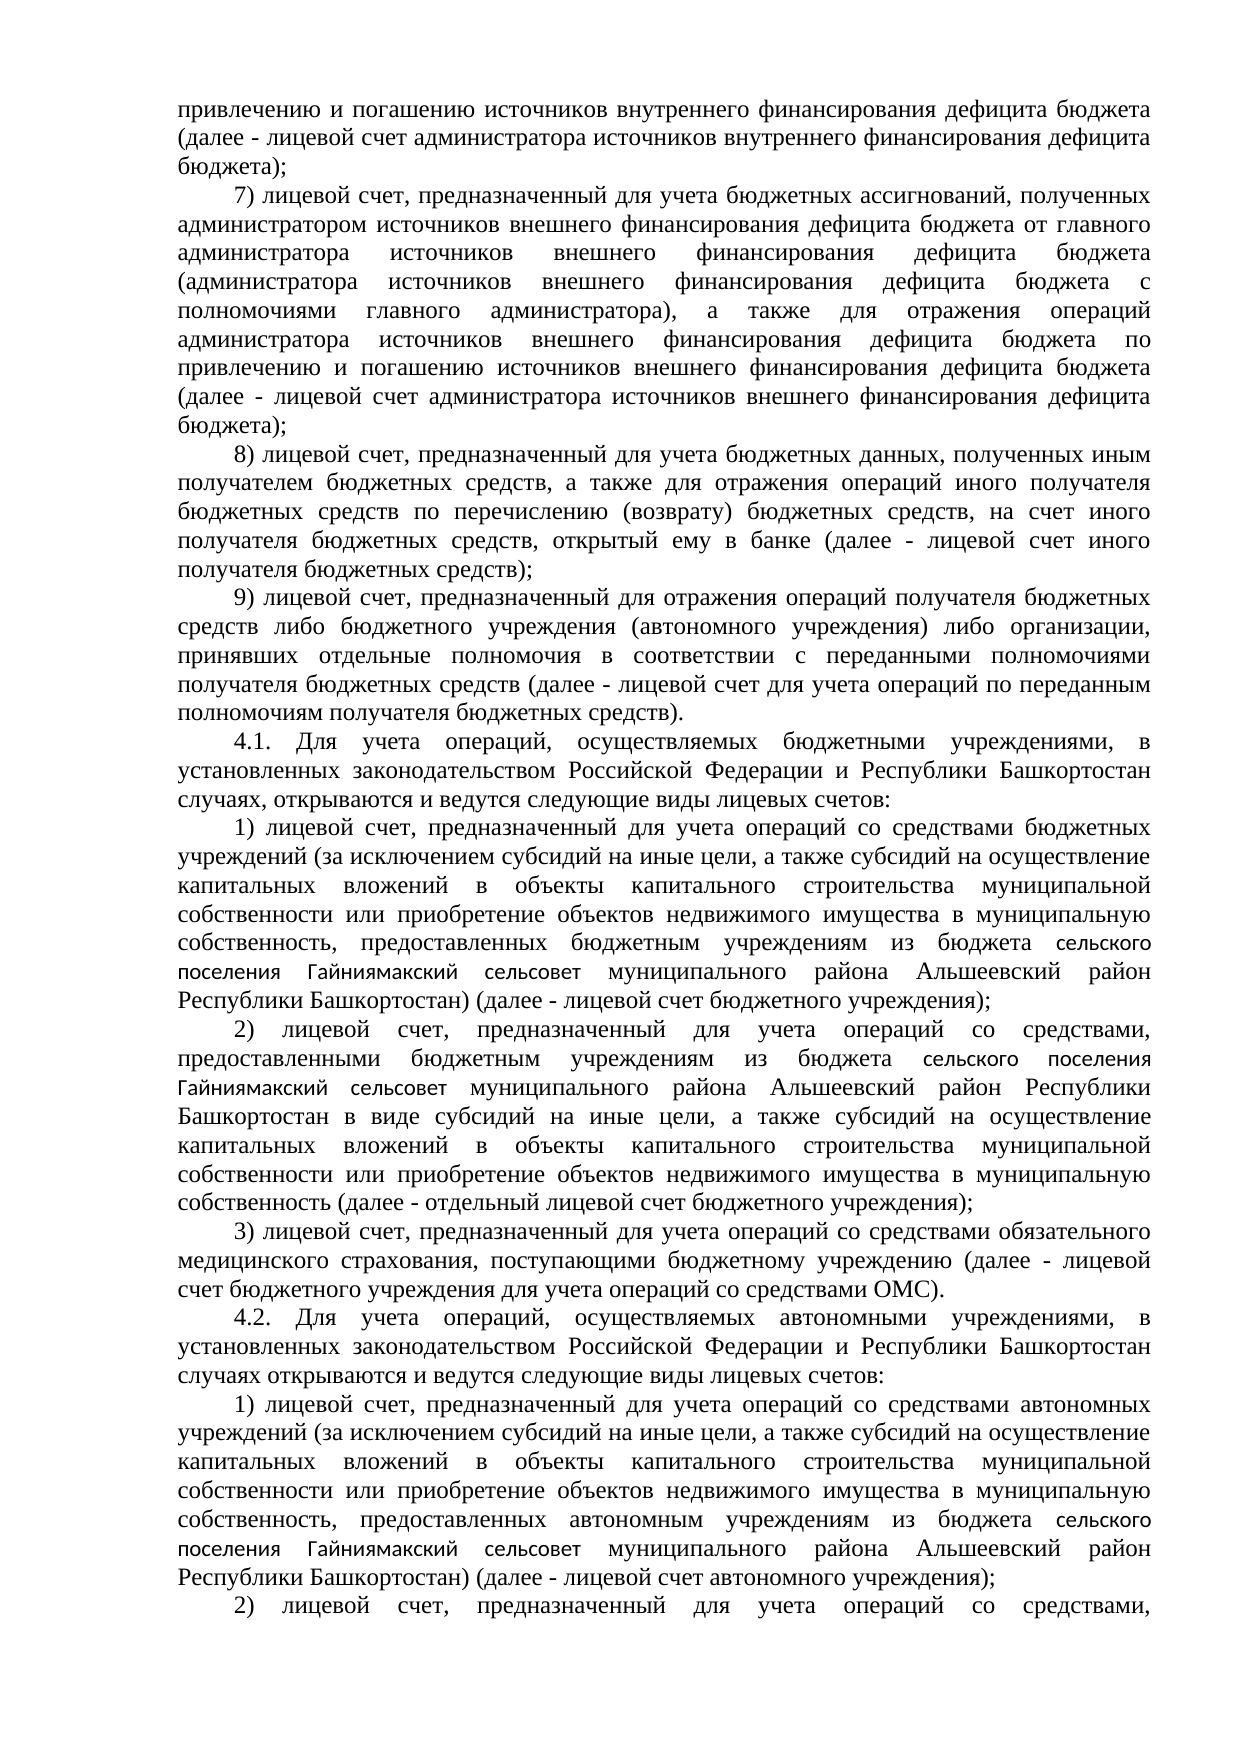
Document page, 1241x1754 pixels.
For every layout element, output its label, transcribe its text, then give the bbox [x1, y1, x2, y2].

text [177, 94, 1152, 180]
text 1) лицевой счет, предназначенный для учета операций со средствами бюджетных учреждений (за исключением субсидий на иные цели, а также субсидий на осуществление капитальных вложений в объекты капитального строительства муниципальной собственности или приобретение объектов недвижимого имущества в муниципальную собственность, предоставленных бюджетным учреждениям из бюджета сельского поселения Гайниямакский сельсовет муниципального района Альшеевский район Республики Башкортостан) (далее - лицевой счет бюджетного учреждения); [177, 812, 1152, 1014]
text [177, 1591, 1152, 1619]
text 1) лицевой счет, предназначенный для учета операций со средствами автономных учреждений (за исключением субсидий на иные цели, а также субсидий на осуществление капитальных вложений в объекты капитального строительства муниципальной собственности или приобретение объектов недвижимого имущества в муниципальную собственность, предоставленных автономным учреждениям из бюджета сельского поселения Гайниямакский сельсовет муниципального района Альшеевский район Республики Башкортостан) (далее - лицевой счет автономного учреждения); [177, 1389, 1152, 1591]
text 4.1. Для учета операций, осуществляемых бюджетными учреждениями, в установленных законодательством Российской Федерации и Республики Башкортостан случаях, открываются и ведутся следующие виды лицевых счетов: [177, 726, 1152, 812]
text 4.2. Для учета операций, осуществляемых автономными учреждениями, в установленных законодательством Российской Федерации и Республики Башкортостан случаях открываются и ведутся следующие виды лицевых счетов: [177, 1302, 1152, 1389]
text 2) лицевой счет, предназначенный для учета операций со средствами, предоставленными бюджетным учреждениям из бюджета сельского поселения Гайниямакский сельсовет муниципального района Альшеевский район Республики Башкортостан в виде субсидий на иные цели, а также субсидий на осуществление капитальных вложений в объекты капитального строительства муниципальной собственности или приобретение объектов недвижимого имущества в муниципальную собственность (далее - отдельный лицевой счет бюджетного учреждения); [177, 1014, 1152, 1216]
text 9) лицевой счет, предназначенный для отражения операций получателя бюджетных средств либо бюджетного учреждения (автономного учреждения) либо организации, принявших отдельные полномочия в соответствии с переданными полномочиями получателя бюджетных средств (далее - лицевой счет для учета операций по переданным полномочиям получателя бюджетных средств). [177, 582, 1152, 726]
text 7) лицевой счет, предназначенный для учета бюджетных ассигнований, полученных администратором источников внешнего финансирования дефицита бюджета от главного администратора источников внешнего финансирования дефицита бюджета (администратора источников внешнего финансирования дефицита бюджета с полномочиями главного администратора), а также для отражения операций администратора источников внешнего финансирования дефицита бюджета по привлечению и погашению источников внешнего финансирования дефицита бюджета (далее - лицевой счет администратора источников внешнего финансирования дефицита бюджета); [177, 180, 1152, 439]
text 3) лицевой счет, предназначенный для учета операций со средствами обязательного медицинского страхования, поступающими бюджетному учреждению (далее - лицевой счет бюджетного учреждения для учета операций со средствами ОМС). [177, 1216, 1152, 1302]
text 8) лицевой счет, предназначенный для учета бюджетных данных, полученных иным получателем бюджетных средств, а также для отражения операций иного получателя бюджетных средств по перечислению (возврату) бюджетных средств, на счет иного получателя бюджетных средств, открытый ему в банке (далее - лицевой счет иного получателя бюджетных средств); [177, 439, 1152, 582]
